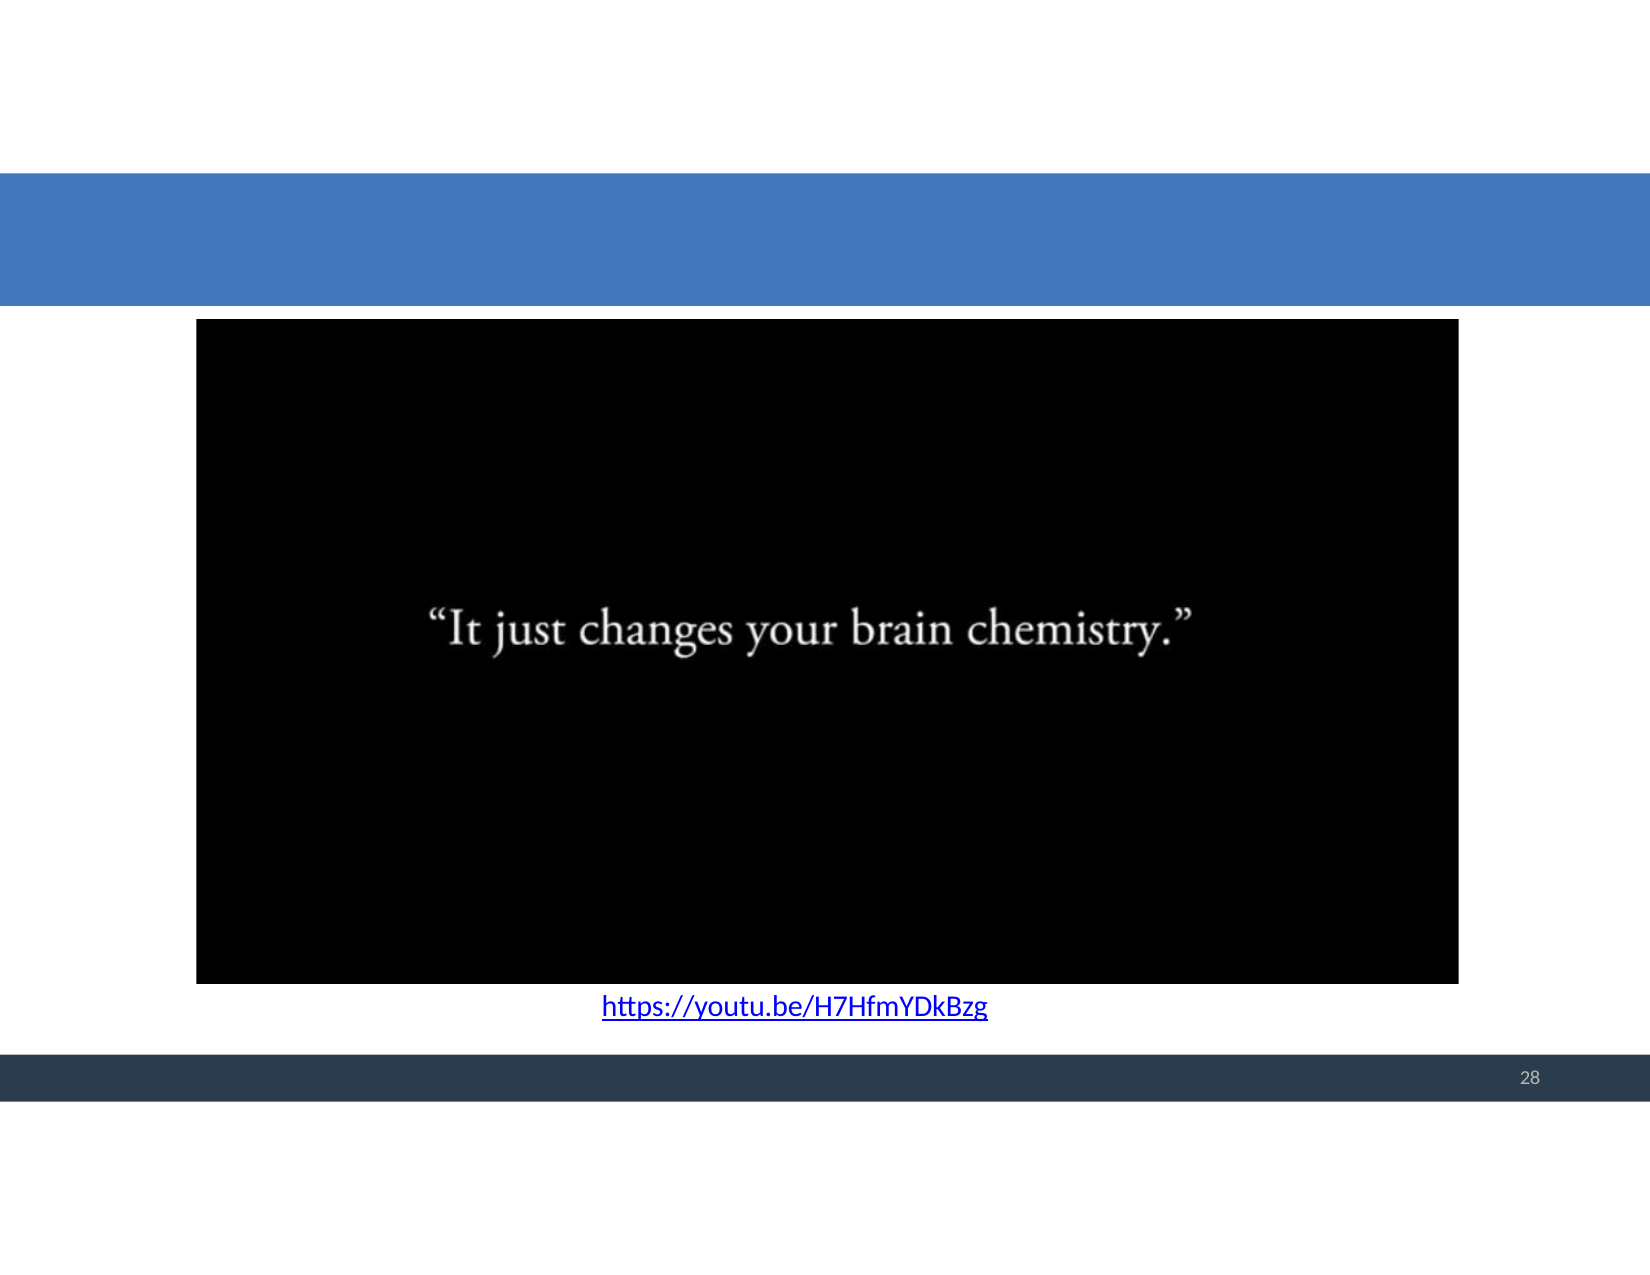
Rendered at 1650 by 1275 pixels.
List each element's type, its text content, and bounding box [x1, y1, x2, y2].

text https://youtu.be/H7HfmYDkBzg [39, 987, 1550, 1024]
picture [196, 319, 1459, 984]
